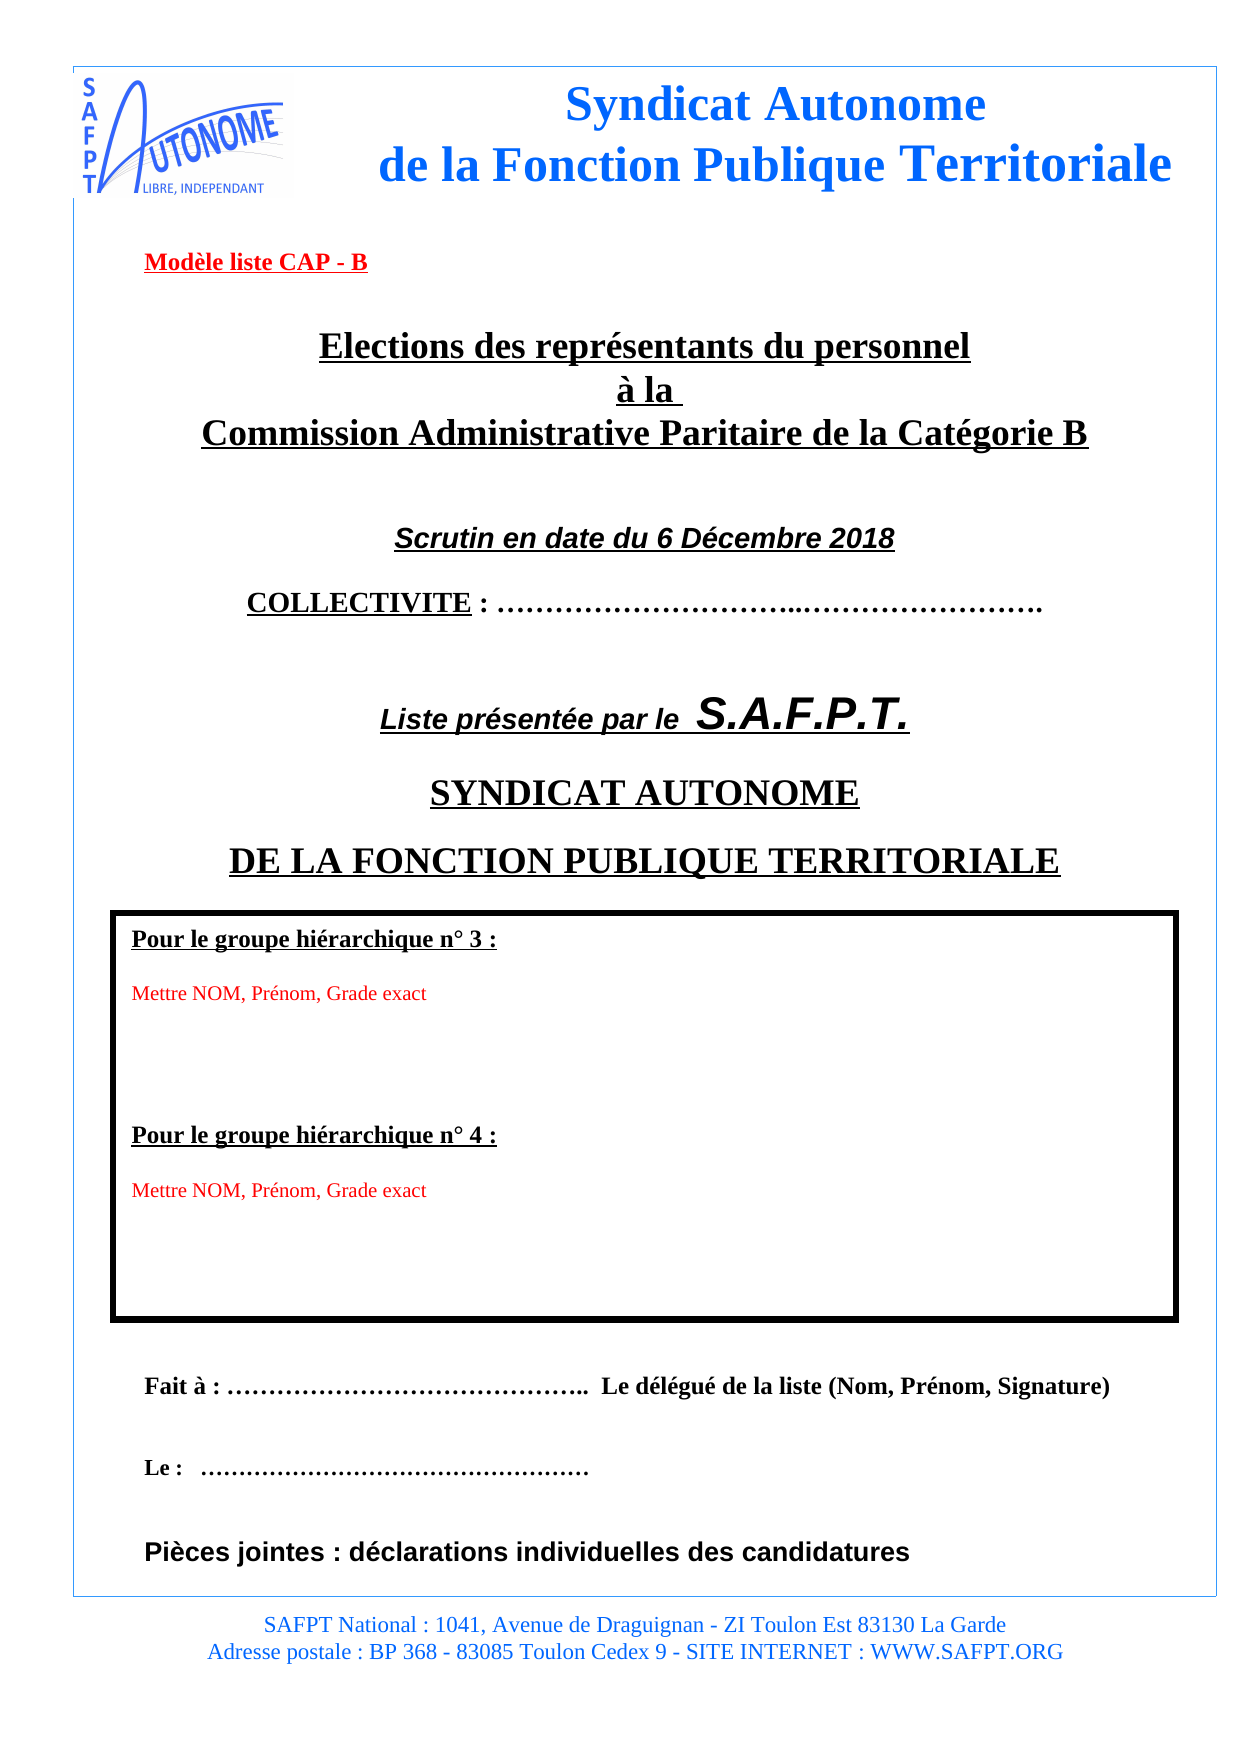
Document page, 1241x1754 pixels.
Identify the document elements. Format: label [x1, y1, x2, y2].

picture [72, 73, 295, 198]
